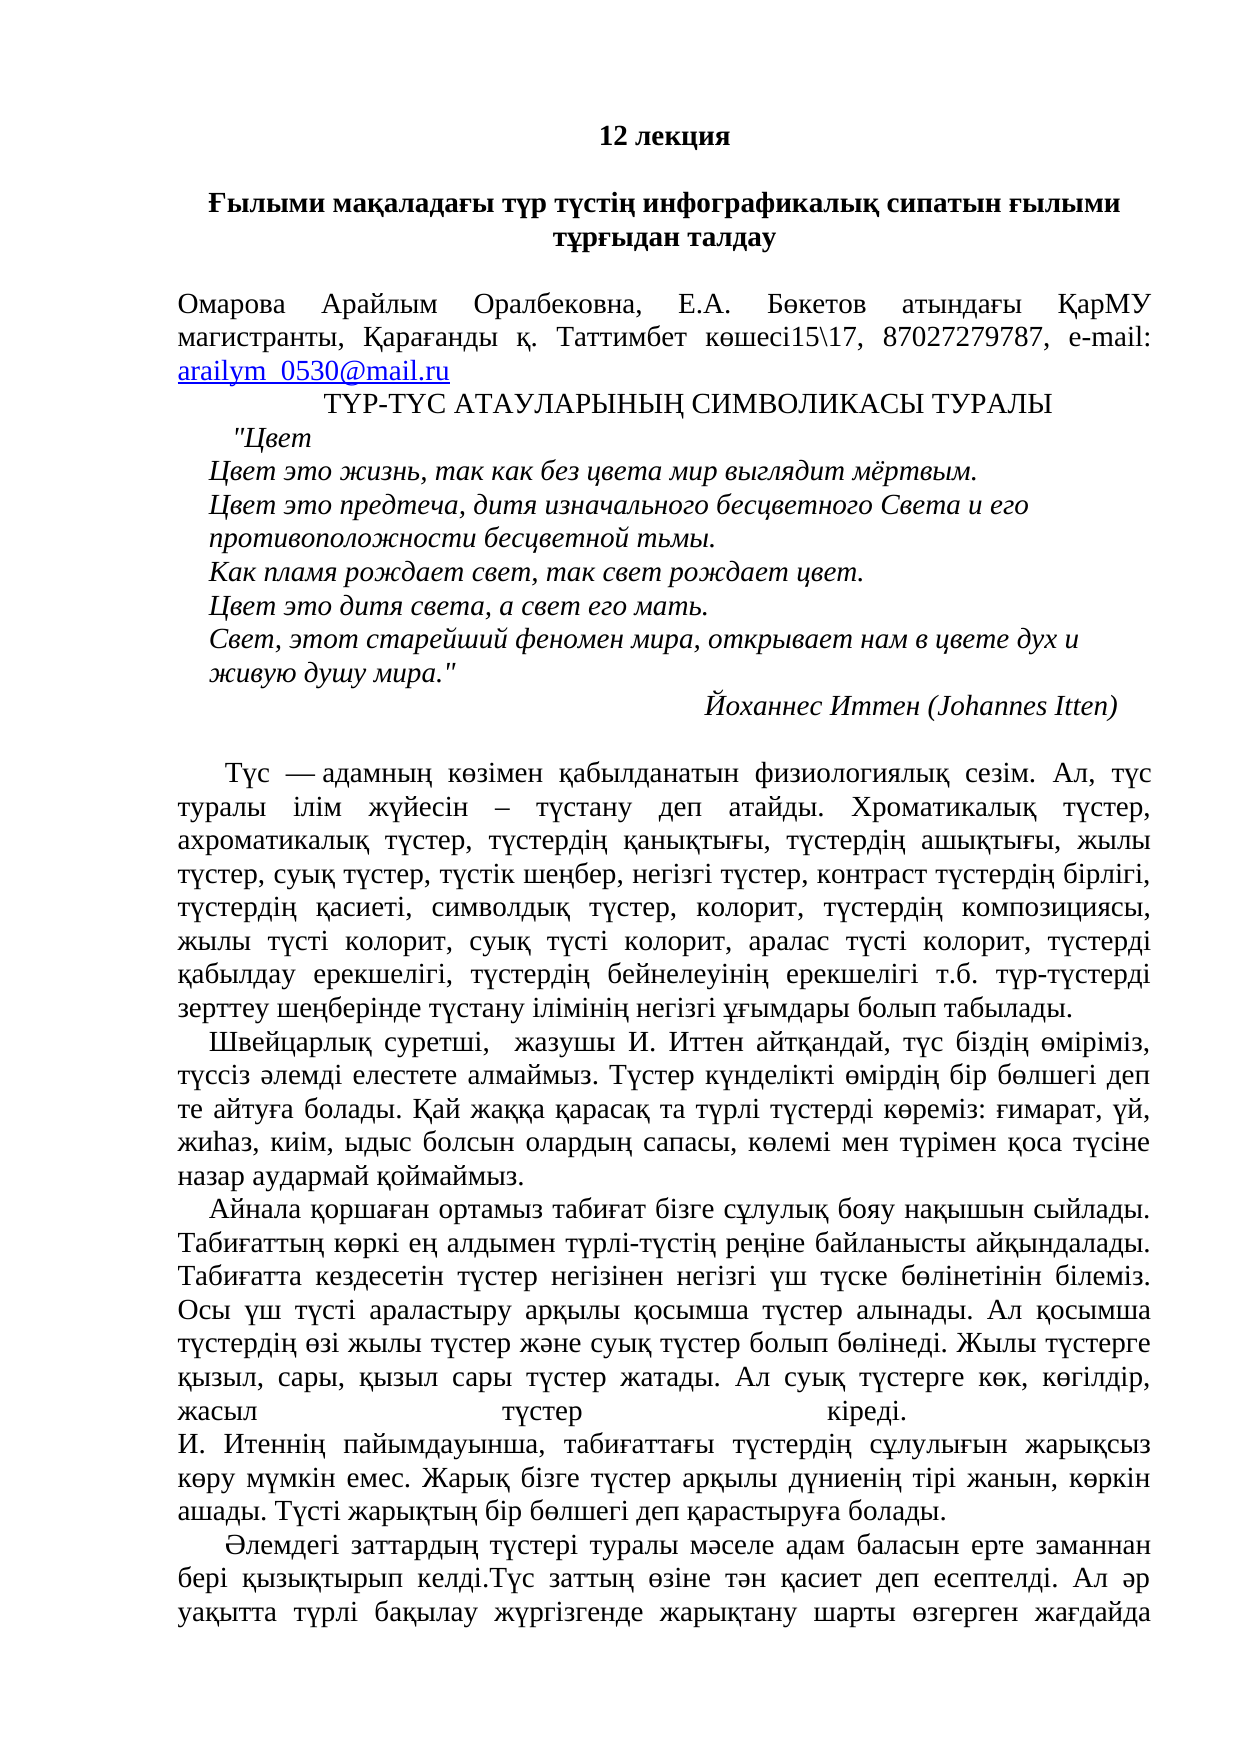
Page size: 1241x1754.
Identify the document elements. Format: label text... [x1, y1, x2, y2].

text 12 лекция [177, 118, 1152, 152]
text Ғылыми мақаладағы түр түстің инфографикалық сипатын ғылыми тұрғыдан талдау [177, 185, 1152, 252]
text Айнала қоршаған ортамыз табиғат бізге сұлулық бояу нақышын сыйлады. Табиғаттың көркі ең алдымен түрлі-түстің реңіне байланысты айқындалады. Табиғатта кездесетін түстер негізінен негізгі үш түске бөлінетінін білеміз. Осы үш түсті араластыру арқылы қосымша түстер алынады. Ал қосымша түстердің өзі жылы түстер және суық түстер болып бөлінеді. Жылы түстерге қызыл, сары, қызыл сары түстер жатады. Ал суық түстерге көк, көгілдір, жасыл түстер кіреді. И. Итеннің пайымдауынша, табиғаттағы түстердің сұлулығын жарықсыз көру мүмкін емес. Жарық бізге түстер арқылы дүниенің тірі жанын, көркін ашады. Түсті жарықтың бір бөлшегі деп қарастыруға болады. [177, 1191, 1152, 1527]
text Омарова Арайлым Оралбековна, Е.А. Бөкетов атындағы ҚарМУ магистранты, Қарағанды қ. Таттимбет көшесі15\17, 87027279787, e-mail: arailym_0530@mail.ru [177, 286, 1152, 386]
text Швейцарлық суретші, жазушы И. Иттен айтқандай, түс біздің өміріміз, түссіз әлемді елестете алмаймыз. Түстер күнделікті өмірдің бір бөлшегі деп те айтуға болады. Қай жаққа қарасақ та түрлі түстерді көреміз: ғимарат, үй, жиhаз, киім, ыдыс болсын олардың сапасы, көлемі мен түрімен қоса түсіне назар аудармай қоймаймыз. [177, 1024, 1152, 1191]
text Йоханнес Иттен (Johannes Itten) [208, 688, 1120, 722]
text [177, 1527, 1152, 1627]
text "Цвет Цвет это жизнь, так как без цвета мир выглядит мёртвым. Цвет это предтеча, дитя изначального бесцветного Света и его противоположности бесцветной тьмы. Как пламя рождает свет, так свет рождает цвет. Цвет это дитя света, а свет его мать. Свет, этот старейший феномен мира, открывает нам в цвете дух и живую душу мира." [208, 420, 1120, 688]
text Түр-түс атауларының символикасы туралы [177, 386, 1152, 420]
text Түс — адамның көзімен қабылданатын физиологиялық сезім. Ал, түс туралы ілім жүйесін – түстану деп атайды. Хроматикалық түстер, ахроматикалық түстер, түстердің қанықтығы, түстердің ашықтығы, жылы түстер, суық түстер, түстік шеңбер, негізгі түстер, контраст түстердің бірлігі, түстердің қасиеті, символдық түстер, колорит, түстердің композициясы, жылы түсті колорит, суық түсті колорит, аралас түсті колорит, түстерді қабылдау ерекшелігі, түстердің бейнелеуінің ерекшелігі т.б. түр-түстерді зерттеу шеңберінде түстану ілімінің негізгі ұғымдары болып табылады. [177, 755, 1152, 1024]
